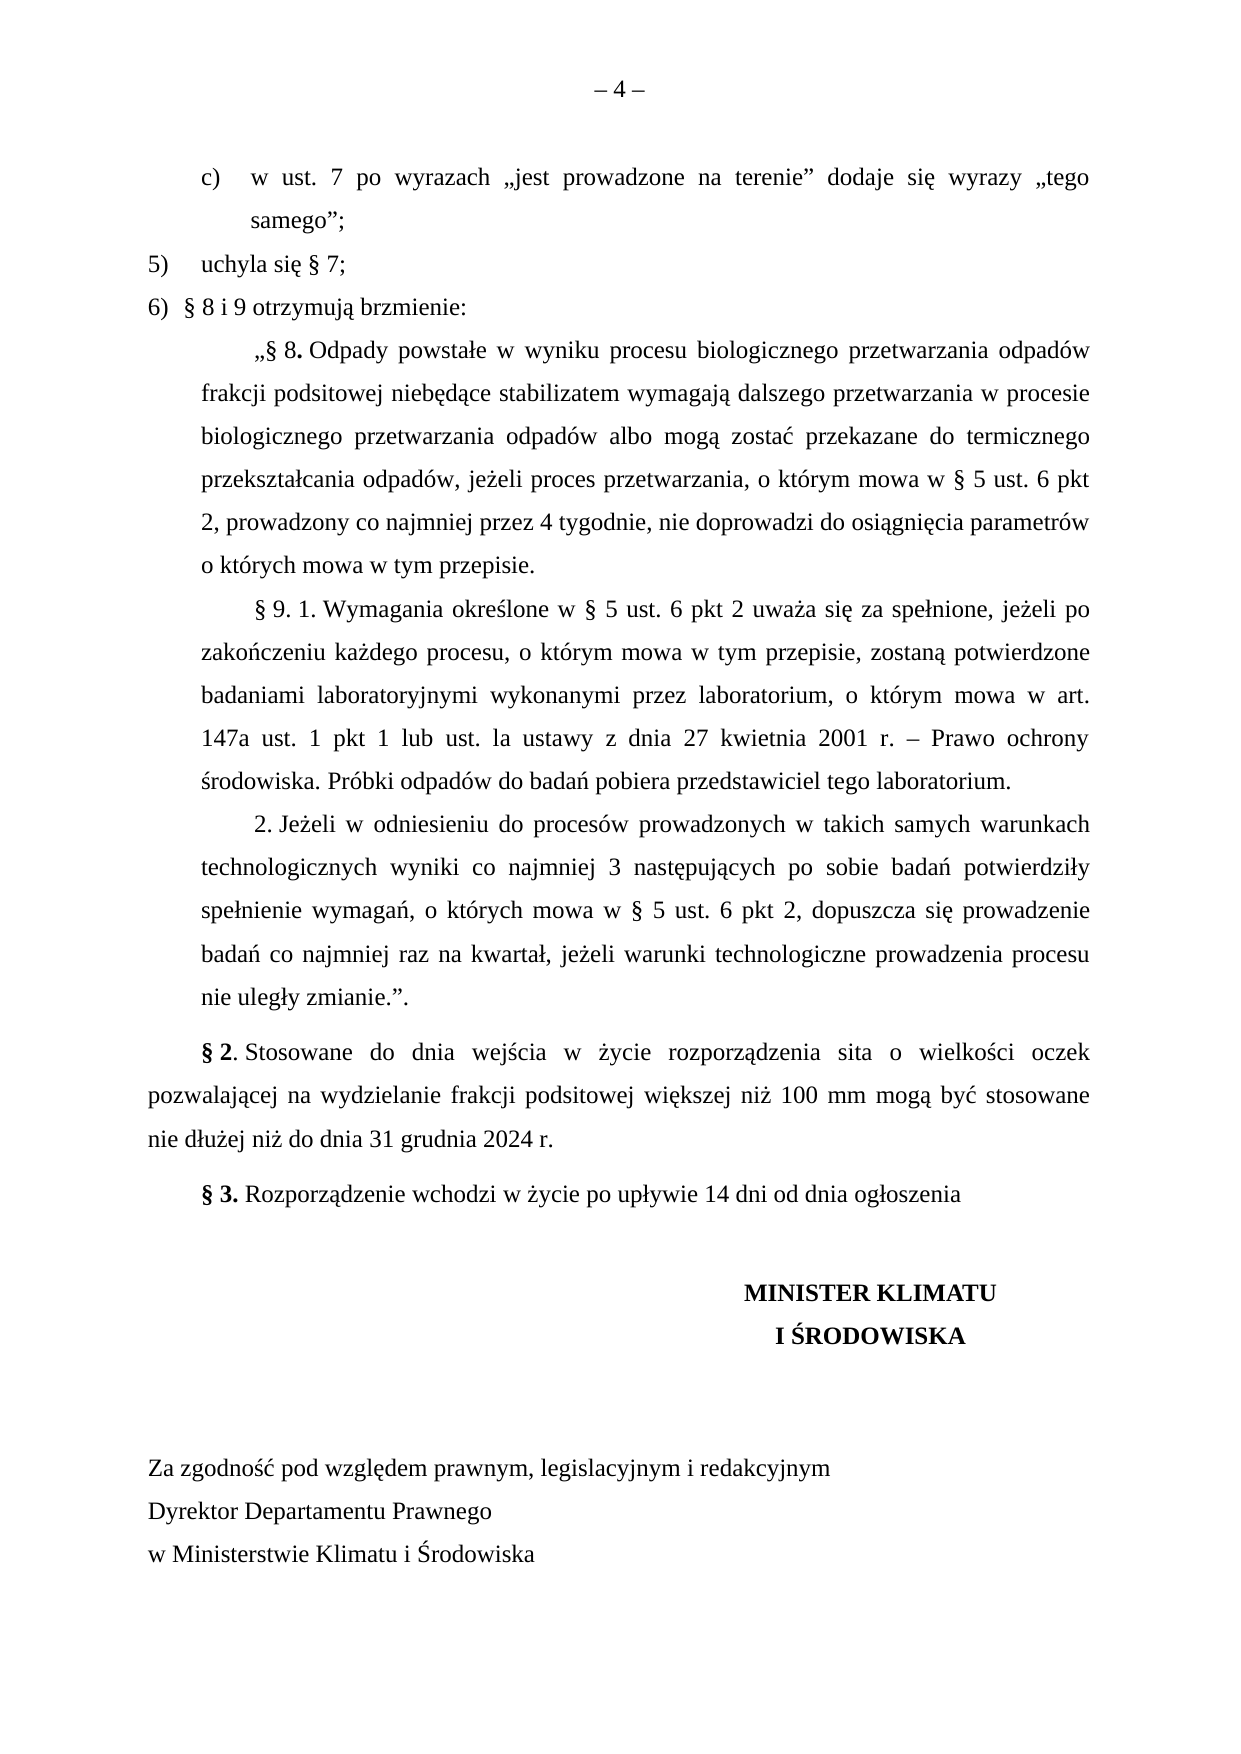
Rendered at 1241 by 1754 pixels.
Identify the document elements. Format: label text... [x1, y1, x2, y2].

text § 2. Stosowane do dnia wejścia w życie rozporządzenia sita o wielkości oczek pozwalającej na wydzielanie frakcji podsitowej większej niż 100 mm mogą być stosowane nie dłużej niż do dnia 31 grudnia 2024 r. [148, 1037, 1091, 1152]
text „§ 8. Odpady powstałe w wyniku procesu biologicznego przetwarzania odpadów frakcji podsitowej niebędące stabilizatem wymagają dalszego przetwarzania w procesie biologicznego przetwarzania odpadów albo mogą zostać przekazane do termicznego przekształcania odpadów, jeżeli proces przetwarzania, o którym mowa w § 5 ust. 6 pkt 2, prowadzony co najmniej przez 4 tygodnie, nie doprowadzi do osiągnięcia parametrów o których mowa w tym przepisie. [201, 335, 1091, 579]
text c) w ust. 7 po wyrazach „jest prowadzone na terenie” dodaje się wyrazy „tego samego”; [201, 162, 1091, 234]
text 5) uchyla się § 7; [148, 249, 1091, 277]
text 6) § 8 i 9 otrzymują brzmienie: [148, 292, 1091, 321]
text 2. Jeżeli w odniesieniu do procesów prowadzonych w takich samych warunkach technologicznych wyniki co najmniej 3 następujących po sobie badań potwierdziły spełnienie wymagań, o których mowa w § 5 ust. 6 pkt 2, dopuszcza się prowadzenie badań co najmniej raz na kwartał, jeżeli warunki technologiczne prowadzenia procesu nie uległy zmianie.”. [201, 809, 1091, 1011]
text § 9. 1. Wymagania określone w § 5 ust. 6 pkt 2 uważa się za spełnione, jeżeli po zakończeniu każdego procesu, o którym mowa w tym przepisie, zostaną potwierdzone badaniami laboratoryjnymi wykonanymi przez laboratorium, o którym mowa w art. 147a ust. 1 pkt 1 lub ust. la ustawy z dnia 27 kwietnia 2001 r. – Prawo ochrony środowiska. Próbki odpadów do badań pobiera przedstawiciel tego laboratorium. [201, 594, 1091, 795]
text Dyrektor Departamentu Prawnego [148, 1496, 1091, 1525]
text MINISTER KLIMATU i środowiska [650, 1278, 1091, 1350]
text w Ministerstwie Klimatu i Środowiska [148, 1539, 1091, 1568]
text Za zgodność pod względem prawnym, legislacyjnym i redakcyjnym [148, 1453, 1091, 1482]
text § 3. Rozporządzenie wchodzi w życie po upływie 14 dni od dnia ogłoszenia [148, 1179, 1091, 1208]
